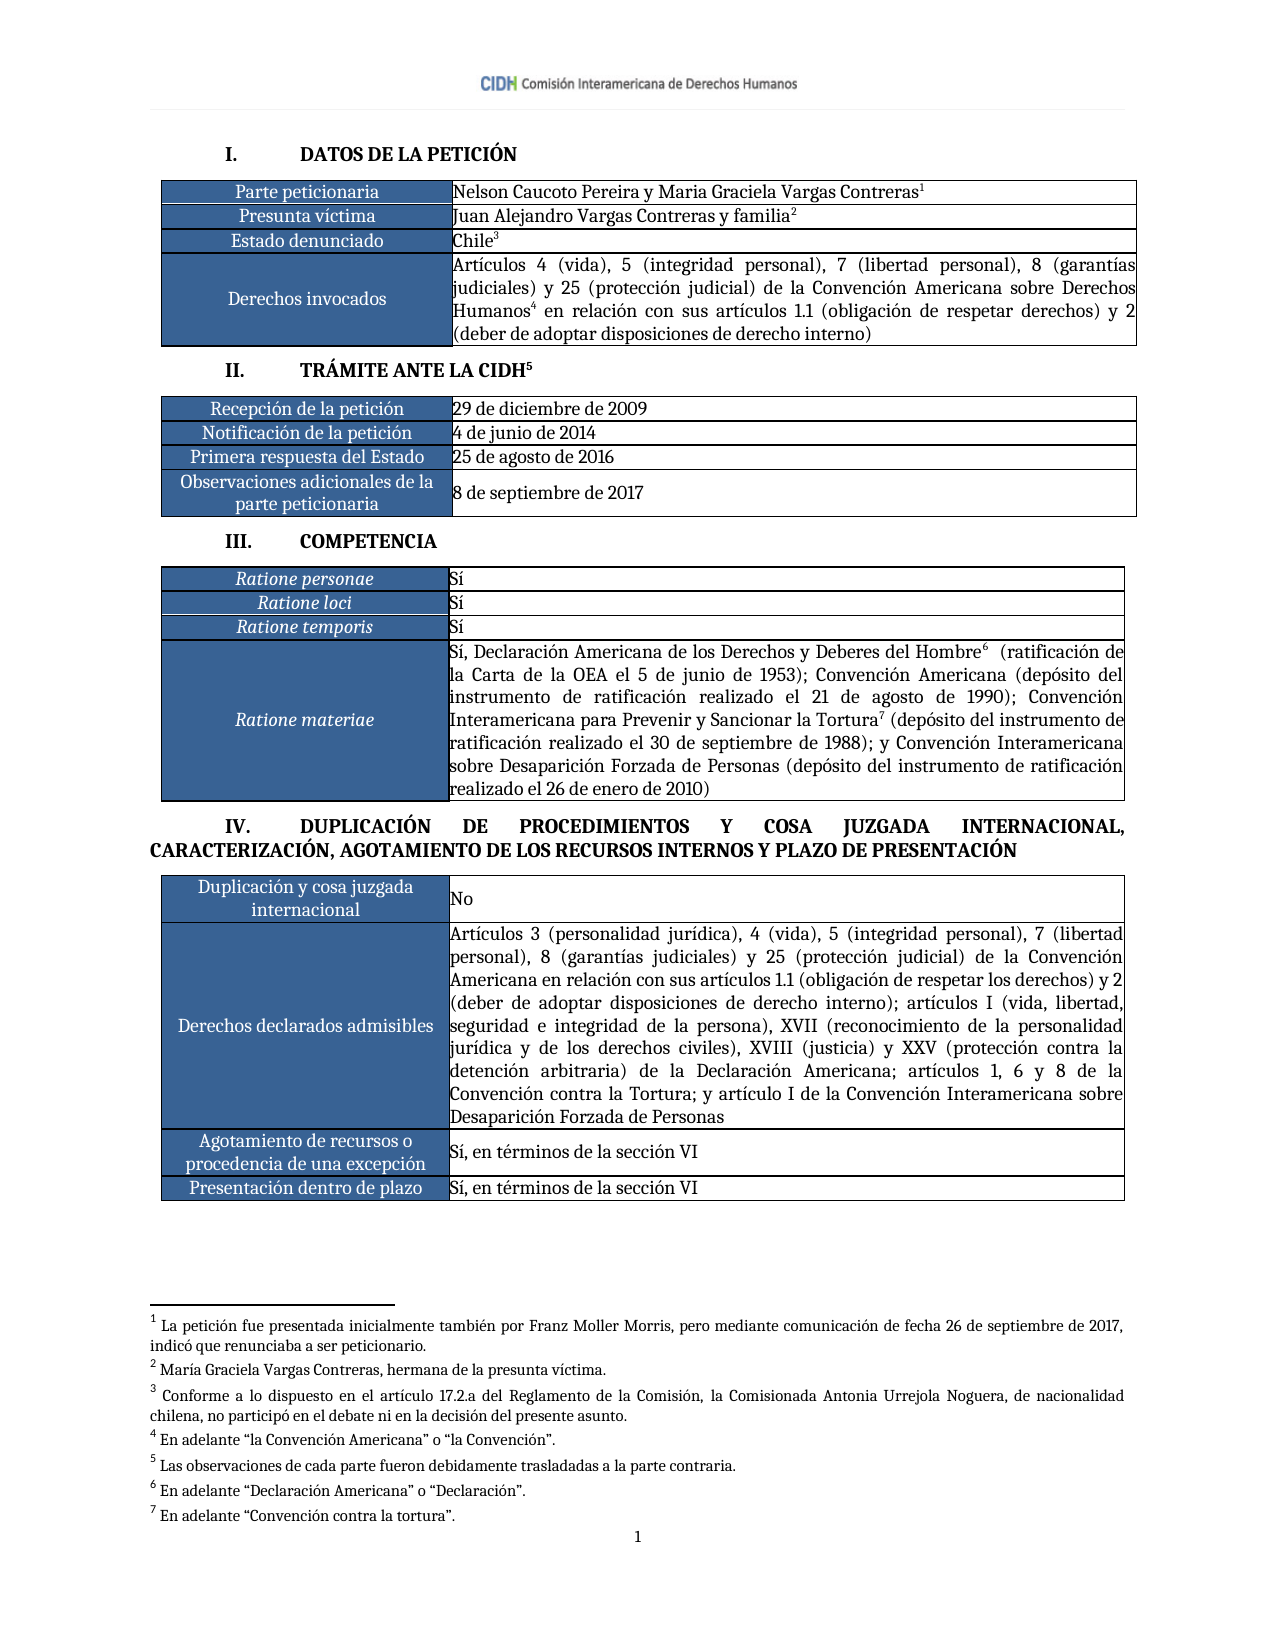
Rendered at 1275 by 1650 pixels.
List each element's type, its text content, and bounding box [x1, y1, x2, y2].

table_cell Chile [453, 230, 1136, 252]
table_header Sí [450, 568, 1124, 590]
table_cell Ratione materiae [162, 641, 448, 800]
table_cell Estado denunciado [162, 230, 452, 252]
table_cell Juan Alejandro Vargas Contreras y familia [453, 205, 1136, 228]
table_cell Sí [450, 616, 1124, 639]
table_cell Derechos declarados admisibles [162, 923, 449, 1128]
table_header Nelson Caucoto Pereira y Maria Graciela Vargas Contreras [453, 181, 1136, 203]
table_cell Derechos invocados [162, 254, 452, 345]
text II. TRÁMITE ANTE LA CIDH [150, 359, 1125, 383]
table_cell 25 de agosto de 2016 [453, 446, 1136, 469]
text III. COMPETENCIA [150, 530, 1125, 554]
text IV. DUPLICACIÓN DE PROCEDIMIENTOS Y COSA JUZGADA INTERNACIONAL, CARACTERIZACIÓN, AGOTAMIENTO DE LOS RECURSOS INTERNOS Y PLAZO DE PRESENTACIÓN [150, 814, 1125, 862]
table_cell 4 de junio de 2014 [453, 422, 1136, 444]
table_cell Sí [450, 592, 1124, 614]
table_cell Observaciones adicionales de la parte peticionaria [162, 470, 452, 516]
table_cell Ratione temporis [162, 616, 448, 639]
table_header Duplicación y cosa juzgada internacional [162, 876, 449, 921]
table_cell Primera respuesta del Estado [162, 446, 452, 469]
table_cell Artículos 4 (vida), 5 (integridad personal), 7 (libertad personal), 8 (garantías judiciales) y 25 (protección judicial) de la Convención Americana sobre Derechos Humanos en relación con sus artículos 1.1 (obligación de respetar derechos) y 2 (deber de adoptar disposiciones de derecho interno) [453, 254, 1136, 345]
picture [475, 75, 800, 93]
table_cell Notificación de la petición [162, 422, 452, 444]
table_cell [162, 205, 452, 228]
table_cell Agotamiento de recursos o procedencia de una excepción [162, 1130, 449, 1175]
table_cell Ratione loci [162, 592, 448, 614]
table_cell Presentación dentro de plazo [162, 1177, 449, 1200]
table_cell 8 de septiembre de 2017 [453, 470, 1136, 516]
table_cell Sí, en términos de la sección VI [450, 1130, 1124, 1175]
table_header 29 de diciembre de 2009 [453, 397, 1136, 420]
table_header Parte peticionaria [162, 181, 452, 203]
table_cell Sí, Declaración Americana de los Derechos y Deberes del Hombre (ratificación de la Carta de la OEA el 5 de junio de 1953); Convención Americana (depósito del instrumento de ratificación realizado el 21 de agosto de 1990); Convención Interamericana para Prevenir y Sancionar la Tortura (depósito del instrumento de ratificación realizado el 30 de septiembre de 1988); y Convención Interamericana sobre Desaparición Forzada de Personas (depósito del instrumento de ratificación realizado el 26 de enero de 2010) [450, 641, 1124, 800]
table_header No [450, 876, 1124, 921]
table_cell Artículos 3 (personalidad jurídica), 4 (vida), 5 (integridad personal), 7 (libertad personal), 8 (garantías judiciales) y 25 (protección judicial) de la Convención Americana en relación con sus artículos 1.1 (obligación de respetar los derechos) y 2 (deber de adoptar disposiciones de derecho interno); artículos I (vida, libertad, seguridad e integridad de la persona), XVII (reconocimiento de la personalidad jurídica y de los derechos civiles), XVIII (justicia) y XXV (protección contra la detención arbitraria) de la Declaración Americana; artículos 1, 6 y 8 de la Convención contra la Tortura; y artículo I de la Convención Interamericana sobre Desaparición Forzada de Personas [450, 923, 1124, 1128]
table_header Recepción de la petición [162, 397, 452, 420]
table_cell Sí, en términos de la sección VI [450, 1177, 1124, 1200]
text I. DATOS DE LA PETICIÓN [150, 143, 1125, 167]
table_header Ratione personae [162, 568, 448, 590]
